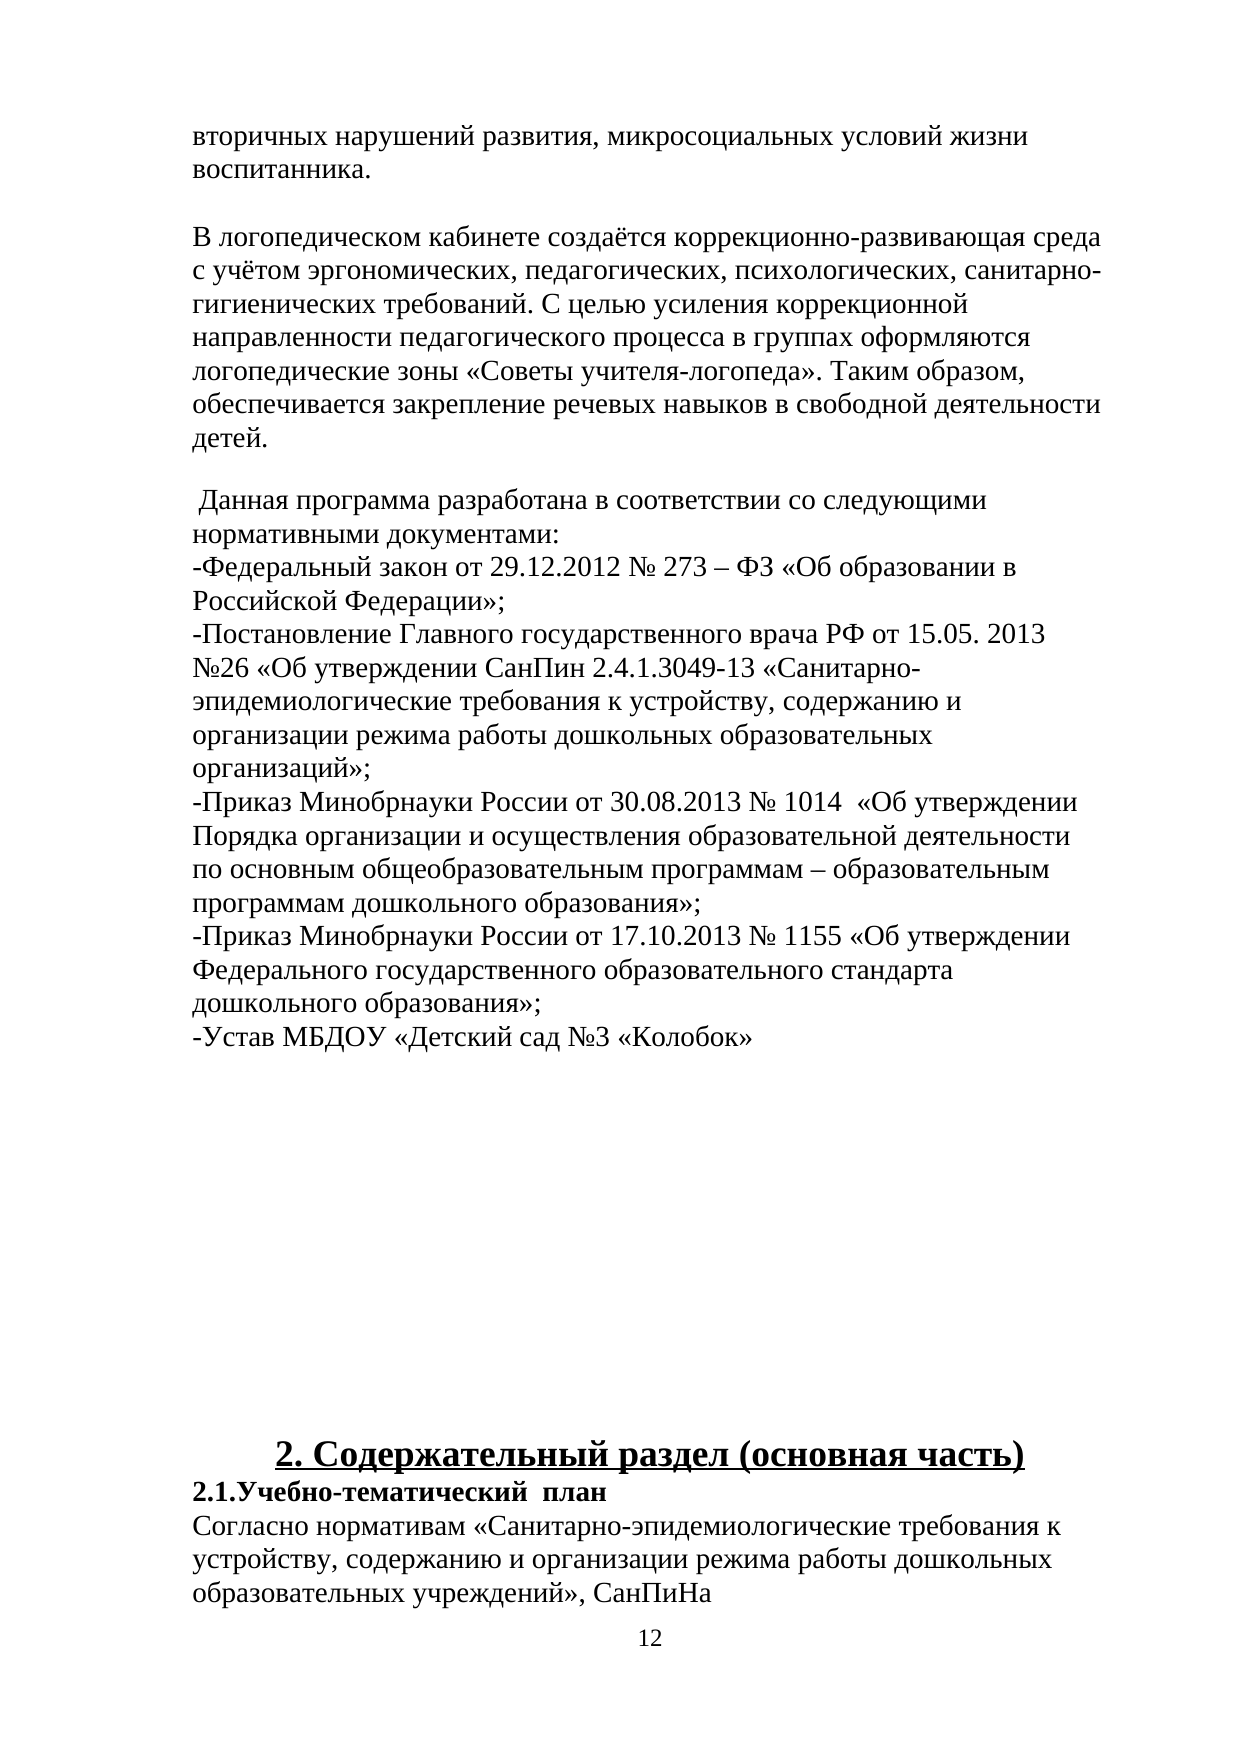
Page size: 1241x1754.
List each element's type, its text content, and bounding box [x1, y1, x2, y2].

text -Устав МБДОУ «Детский сад №3 «Колобок» [192, 1019, 1107, 1052]
text Согласно нормативам «Санитарно-эпидемиологические требования к устройству, содержанию и организации режима работы дошкольных образовательных учреждений», СанПиНа [192, 1508, 1107, 1608]
text -Федеральный закон от 29.12.2012 № 273 – ФЗ «Об образовании в Российской Федерации»; [192, 549, 1107, 616]
text -Постановление Главного государственного врача РФ от 15.05. 2013 №26 «Об утверждении СанПин 2.4.1.3049-13 «Санитарно- эпидемиологические требования к устройству, содержанию и организации режима работы дошкольных образовательных организаций»; [192, 616, 1107, 784]
text -Приказ Минобрнауки России от 30.08.2013 № 1014 «Об утверждении Порядка организации и осуществления образовательной деятельности по основным общеобразовательным программам – образовательным программам дошкольного образования»; [192, 784, 1107, 918]
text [192, 118, 1107, 185]
text -Приказ Минобрнауки России от 17.10.2013 № 1155 «Об утверждении Федерального государственного образовательного стандарта дошкольного образования»; [192, 918, 1107, 1019]
text В логопедическом кабинете создаётся коррекционно-развивающая среда с учётом эргономических, педагогических, психологических, санитарно-гигиенических требований. С целью усиления коррекционной направленности педагогического процесса в группах оформляются логопедические зоны «Советы учителя-логопеда». Таким образом, обеспечивается закрепление речевых навыков в свободной деятельности детей. [192, 219, 1107, 453]
text 2.1.Учебно-тематический план [192, 1474, 1107, 1508]
text 2. Содержательный раздел (основная часть) [192, 1431, 1107, 1474]
text Данная программа разработана в соответствии со следующими нормативными документами: [192, 482, 1107, 549]
